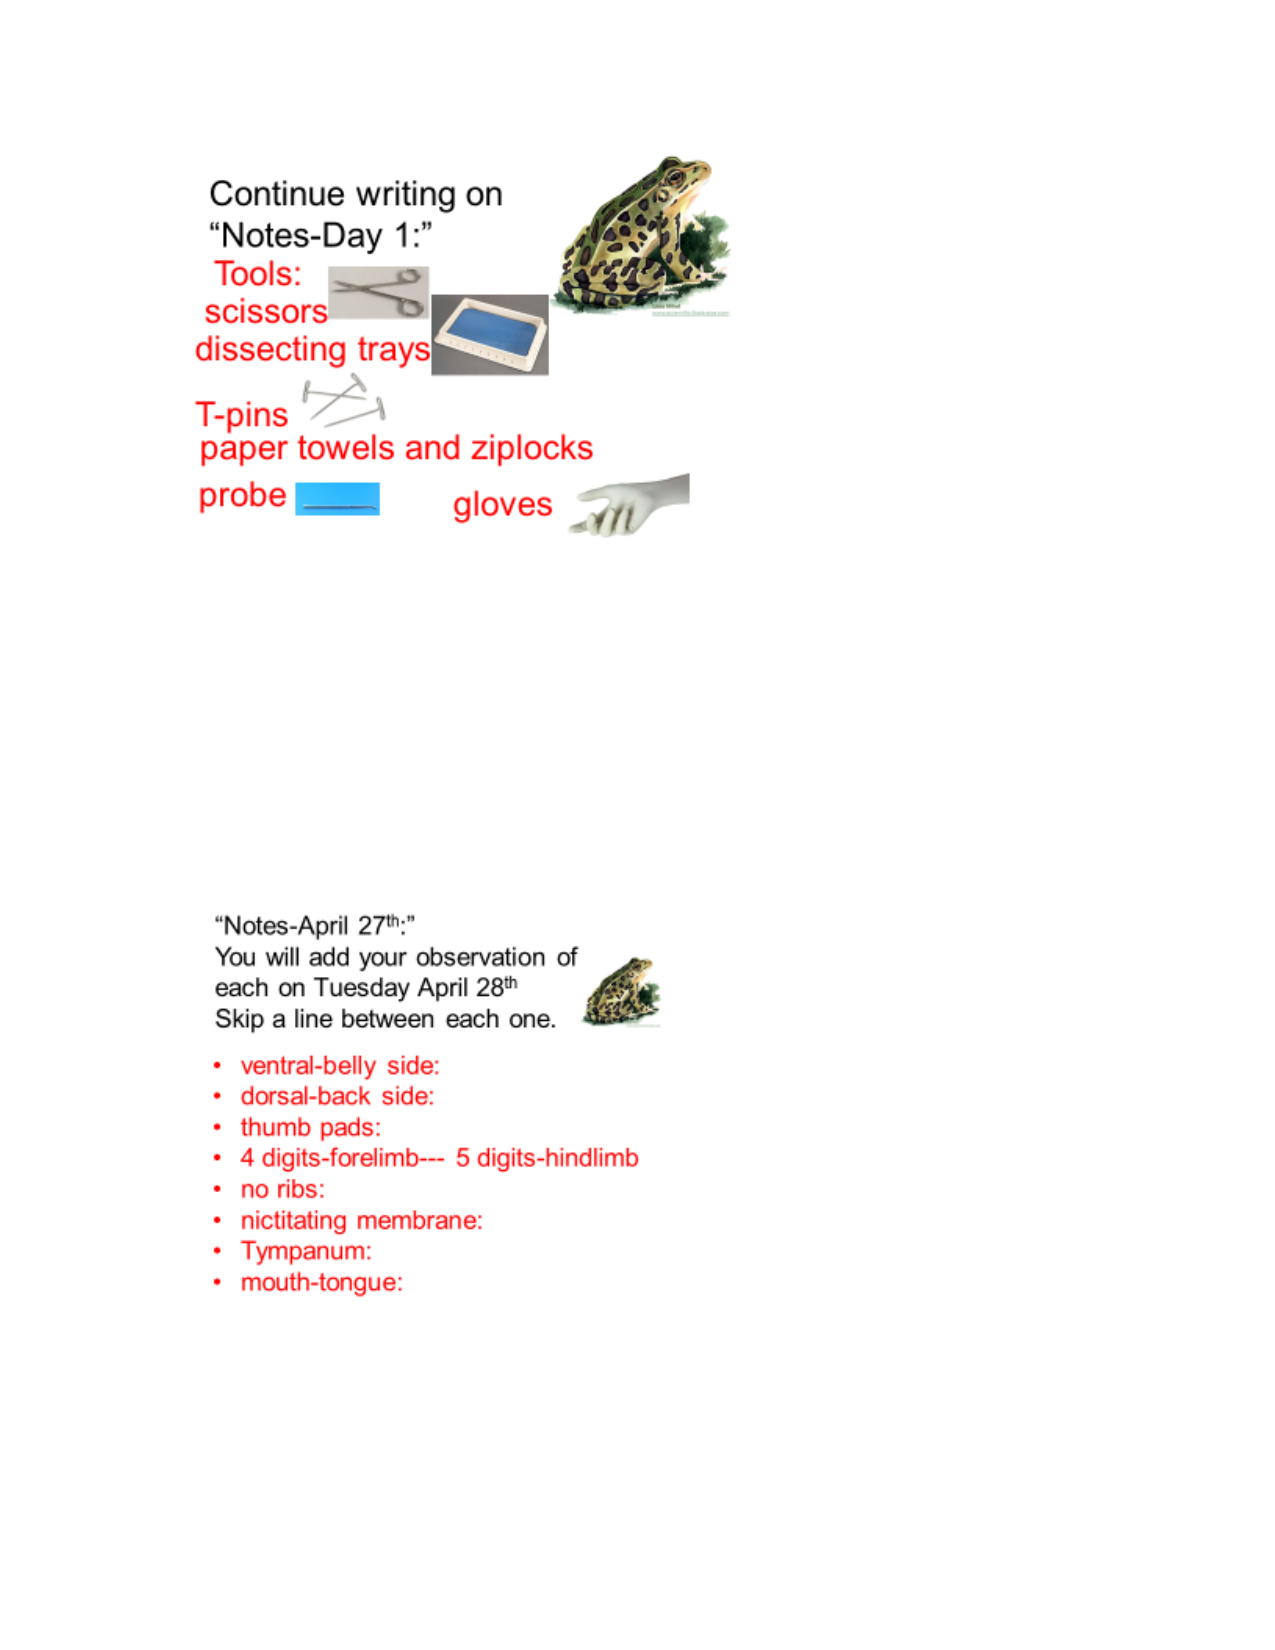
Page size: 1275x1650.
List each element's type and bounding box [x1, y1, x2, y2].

picture [75, 826, 826, 1389]
picture [75, 75, 826, 638]
